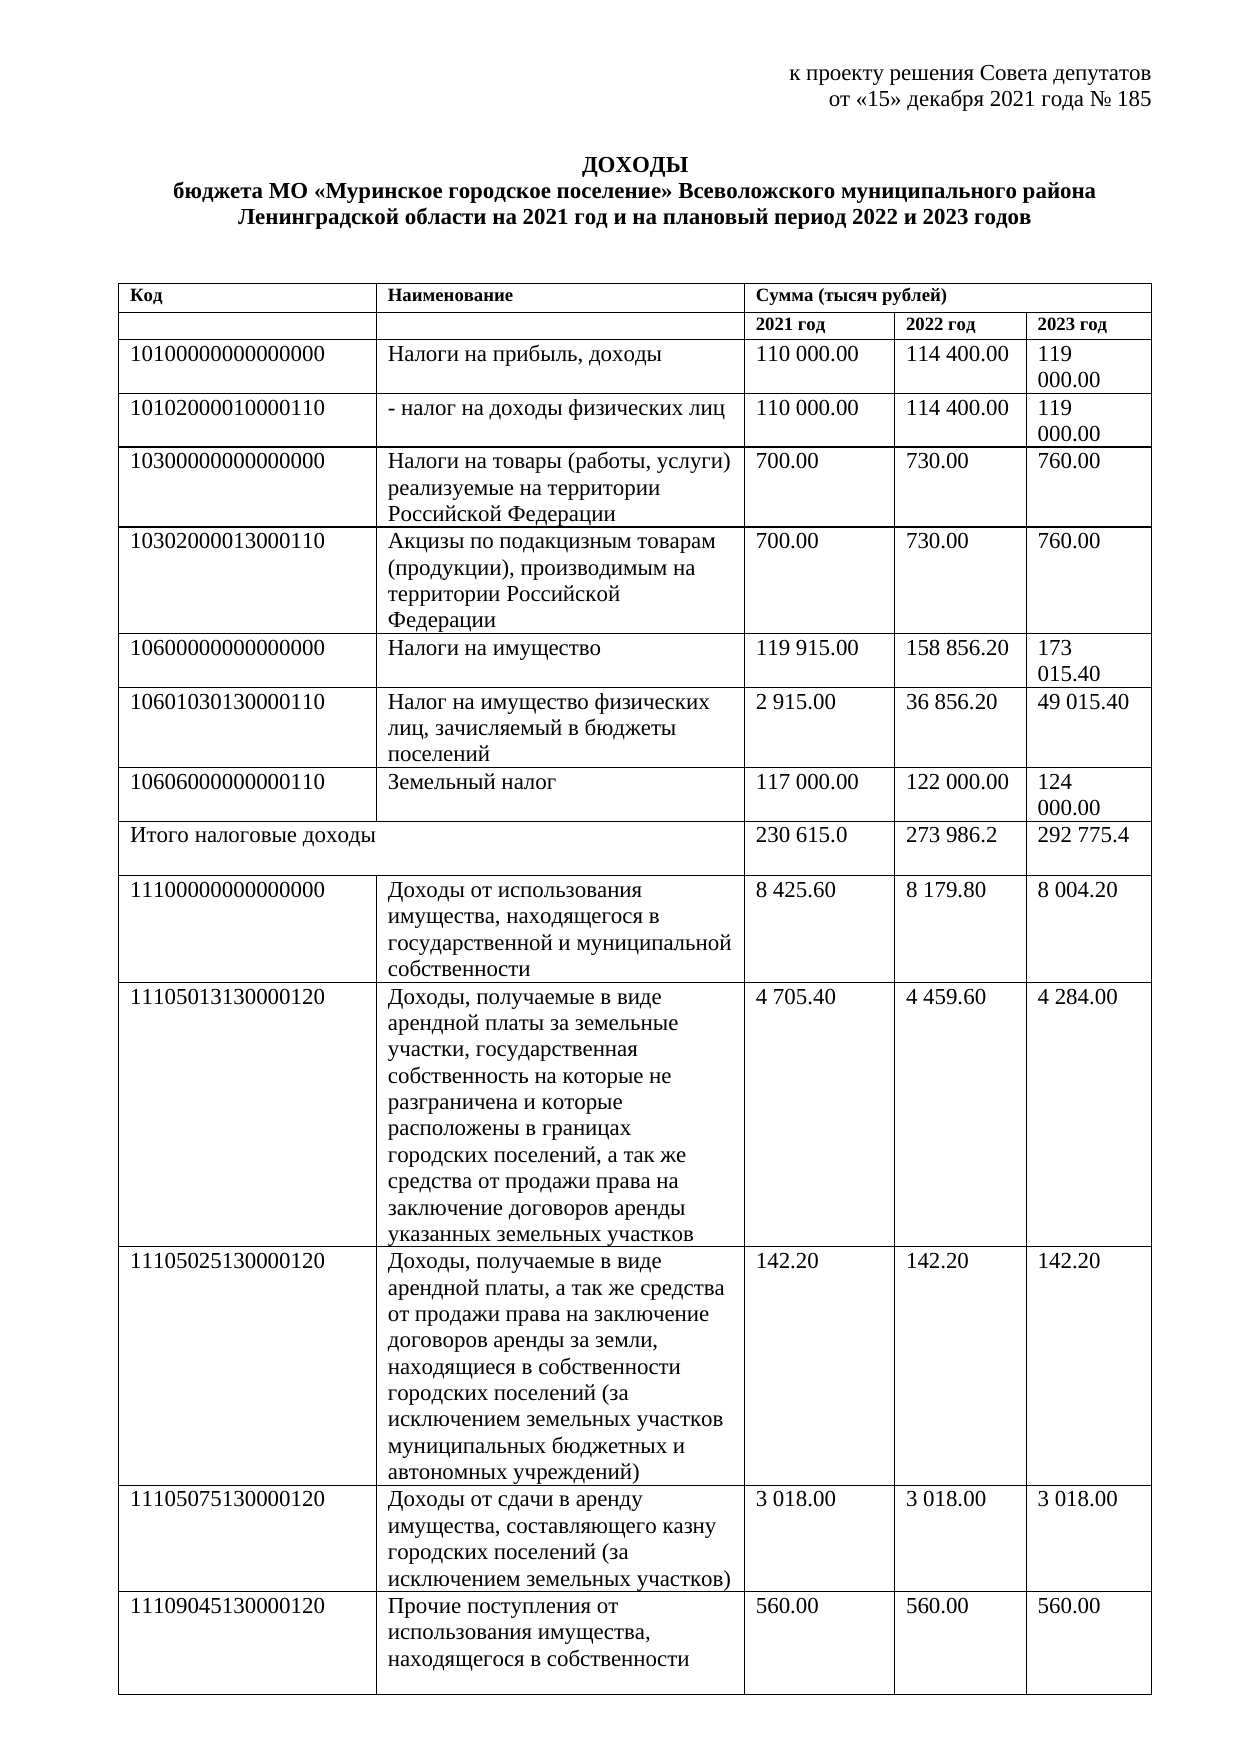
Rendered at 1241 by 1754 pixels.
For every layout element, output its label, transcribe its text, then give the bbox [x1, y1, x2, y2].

table_cell 8 425.60 [745, 876, 894, 982]
table_cell 8 179.80 [895, 876, 1026, 982]
text ДОХОДЫ [118, 151, 1152, 177]
table_cell 119 915.00 [745, 634, 894, 687]
table_cell 119 000.00 [1027, 394, 1151, 446]
table_cell Налоги на товары (работы, услуги) реализуемые на территории Российской Федерации [377, 448, 744, 526]
table_cell 142.20 [1027, 1247, 1151, 1484]
table_cell 36 856.20 [895, 688, 1026, 767]
table_cell 110 000.00 [745, 394, 894, 446]
table_cell 700.00 [745, 528, 894, 633]
text от «15» декабря 2021 года № 185 [118, 85, 1152, 112]
table_cell 760.00 [1027, 528, 1151, 633]
text Ленинградской области на 2021 год и на плановый период 2022 и 2023 годов [118, 203, 1152, 230]
table_cell 10606000000000110 [119, 768, 376, 821]
table_cell 273 986.2 [895, 822, 1026, 875]
table_cell 3 018.00 [745, 1486, 894, 1591]
table_cell 4 284.00 [1027, 983, 1151, 1246]
table_cell 4 705.40 [745, 983, 894, 1246]
table_cell 730.00 [895, 528, 1026, 633]
table_cell Налоги на прибыль, доходы [377, 340, 744, 393]
text бюджета МО «Муринское городское поселение» Всеволожского муниципального района [118, 177, 1152, 203]
table_cell 2021 год [745, 313, 894, 339]
table_cell 124 000.00 [1027, 768, 1151, 821]
text к проекту решения Совета депутатов [118, 59, 1152, 85]
table_cell 560.00 [895, 1592, 1026, 1694]
table_cell 560.00 [1027, 1592, 1151, 1694]
table_cell - налог на доходы физических лиц [377, 394, 744, 446]
table_cell 11105025130000120 [119, 1247, 376, 1484]
table_cell 117 000.00 [745, 768, 894, 821]
table_cell 230 615.0 [745, 822, 894, 875]
table_cell 10300000000000000 [119, 448, 376, 526]
table_cell 3 018.00 [895, 1486, 1026, 1591]
table_cell 173 015.40 [1027, 634, 1151, 687]
table_cell 114 400.00 [895, 394, 1026, 446]
table_cell 700.00 [745, 448, 894, 526]
table_cell 11105013130000120 [119, 983, 376, 1246]
table_cell 2 915.00 [745, 688, 894, 767]
table_header Наименование [377, 284, 744, 312]
table_cell 49 015.40 [1027, 688, 1151, 767]
table_cell 560.00 [745, 1592, 894, 1694]
table_cell Акцизы по подакцизным товарам (продукции), производимым на территории Российской Федерации [377, 528, 744, 633]
table_cell 10102000010000110 [119, 394, 376, 446]
table_header Код [119, 284, 376, 312]
table_cell 4 459.60 [895, 983, 1026, 1246]
table_cell Налог на имущество физических лиц, зачисляемый в бюджеты поселений [377, 688, 744, 767]
table_cell Земельный налог [377, 768, 744, 821]
table_cell Доходы, получаемые в виде арендной платы, а так же средства от продажи права на заключение договоров аренды за земли, находящиеся в собственности городских поселений (за исключением земельных участков муниципальных бюджетных и автономных учреждений) [377, 1247, 744, 1484]
table_cell 142.20 [745, 1247, 894, 1484]
table_cell 2023 год [1027, 313, 1151, 339]
table_cell 11105075130000120 [119, 1486, 376, 1591]
table_cell 110 000.00 [745, 340, 894, 393]
table_cell 10100000000000000 [119, 340, 376, 393]
table_cell 10302000013000110 [119, 528, 376, 633]
table_cell Налоги на имущество [377, 634, 744, 687]
table_cell 3 018.00 [1027, 1486, 1151, 1591]
table_cell Доходы от использования имущества, находящегося в государственной и муниципальной собственности [377, 876, 744, 982]
table_cell [377, 313, 744, 339]
table_cell 142.20 [895, 1247, 1026, 1484]
table_cell 730.00 [895, 448, 1026, 526]
table_cell 10600000000000000 [119, 634, 376, 687]
table_cell 2022 год [895, 313, 1026, 339]
table_cell Доходы, получаемые в виде арендной платы за земельные участки, государственная собственность на которые не разграничена и которые расположены в границах городских поселений, а так же средства от продажи права на заключение договоров аренды указанных земельных участков [377, 983, 744, 1246]
table_cell 10601030130000110 [119, 688, 376, 767]
table_cell 11100000000000000 [119, 876, 376, 982]
table_cell 760.00 [1027, 448, 1151, 526]
table_cell 122 000.00 [895, 768, 1026, 821]
table_cell 119 000.00 [1027, 340, 1151, 393]
table_cell 158 856.20 [895, 634, 1026, 687]
table_cell 114 400.00 [895, 340, 1026, 393]
table_cell Доходы от сдачи в аренду имущества, составляющего казну городских поселений (за исключением земельных участков) [377, 1486, 744, 1591]
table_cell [377, 1592, 744, 1694]
table_cell 292 775.4 [1027, 822, 1151, 875]
table_cell Итого налоговые доходы [119, 822, 744, 875]
table_header Сумма (тысяч рублей) [745, 284, 1151, 312]
table_cell 8 004.20 [1027, 876, 1151, 982]
table_cell 11109045130000120 [119, 1592, 376, 1694]
table_cell [119, 313, 376, 339]
